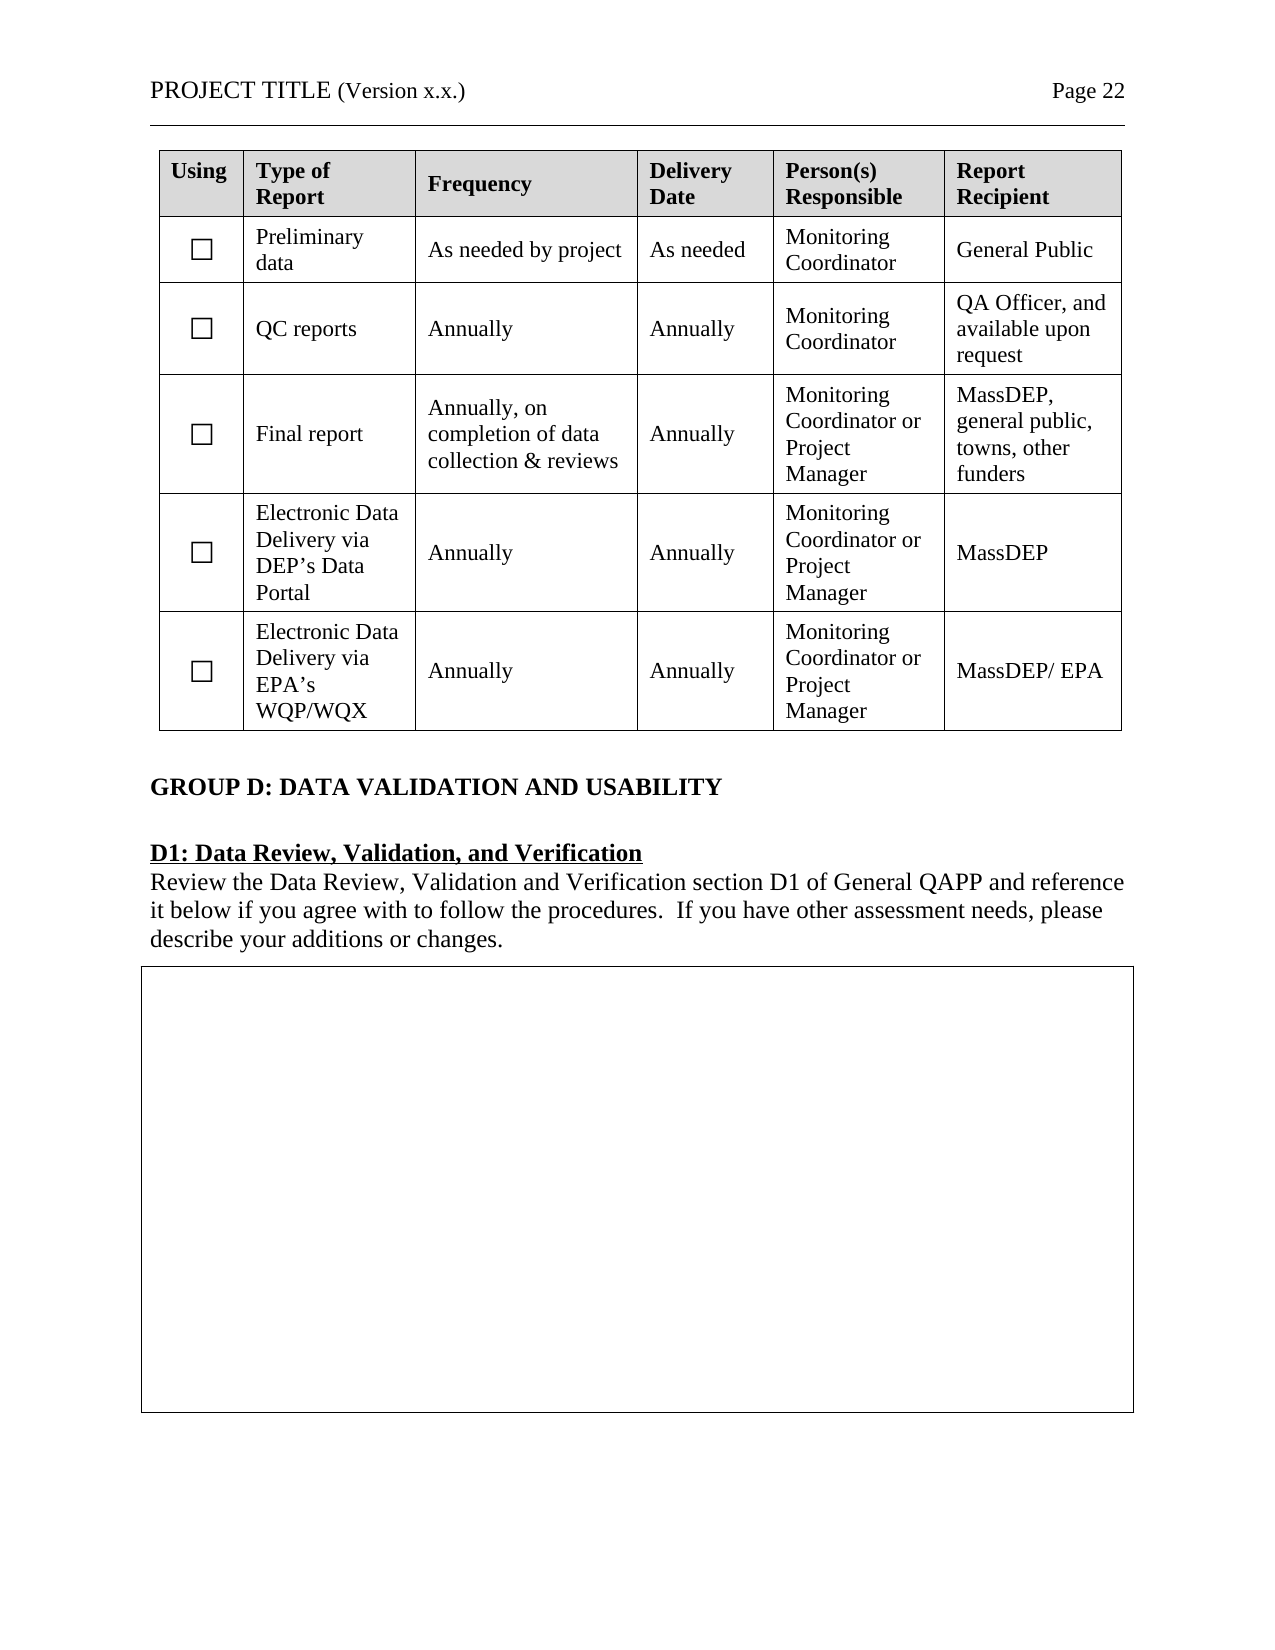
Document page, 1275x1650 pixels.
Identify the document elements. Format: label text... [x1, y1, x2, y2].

table_cell Annually [416, 612, 637, 729]
table_cell Annually [416, 283, 637, 374]
table_cell Monitoring Coordinator [774, 283, 944, 374]
table_cell Monitoring Coordinator or Project Manager [774, 494, 944, 611]
subtitle D1: Data Review, Validation, and Verification [150, 838, 1125, 867]
table_cell MassDEP, general public, towns, other funders [945, 375, 1121, 492]
table_cell Annually, on completion of data collection & reviews [416, 375, 637, 492]
table_cell Annually [638, 283, 773, 374]
table_cell Monitoring Coordinator [774, 217, 944, 282]
table_cell Monitoring Coordinator or Project Manager [774, 375, 944, 492]
table_cell As needed [638, 217, 773, 282]
table_header Delivery Date [638, 151, 773, 216]
table_cell Annually [638, 612, 773, 729]
table_cell Final report [244, 375, 415, 492]
table_cell Annually [638, 494, 773, 611]
table_cell QC reports [244, 283, 415, 374]
table_cell Monitoring Coordinator or Project Manager [774, 612, 944, 729]
table_cell Preliminary data [244, 217, 415, 282]
table_cell Electronic Data Delivery via EPA’s WQP/WQX [244, 612, 415, 729]
table_cell As needed by project [416, 217, 637, 282]
table_header Using [160, 151, 243, 216]
table_cell General Public [945, 217, 1121, 282]
table_cell Electronic Data Delivery via DEP’s Data Portal [244, 494, 415, 611]
table_cell QA Officer, and available upon request [945, 283, 1121, 374]
subtitle GROUP D: DATA VALIDATION AND USABILITY [150, 772, 1125, 801]
table_header Report Recipient [945, 151, 1121, 216]
table_cell MassDEP [945, 494, 1121, 611]
table_cell Annually [416, 494, 637, 611]
text Review the Data Review, Validation and Verification section D1 of General QAPP and reference it below if you agree with to follow the procedures. If you have other assessment needs, please describe your additions or changes. [150, 867, 1125, 953]
table_header Frequency [416, 151, 637, 216]
table_header Person(s) Responsible [774, 151, 944, 216]
table_cell Annually [638, 375, 773, 492]
table_cell MassDEP/ EPA [945, 612, 1121, 729]
table_header Type of Report [244, 151, 415, 216]
